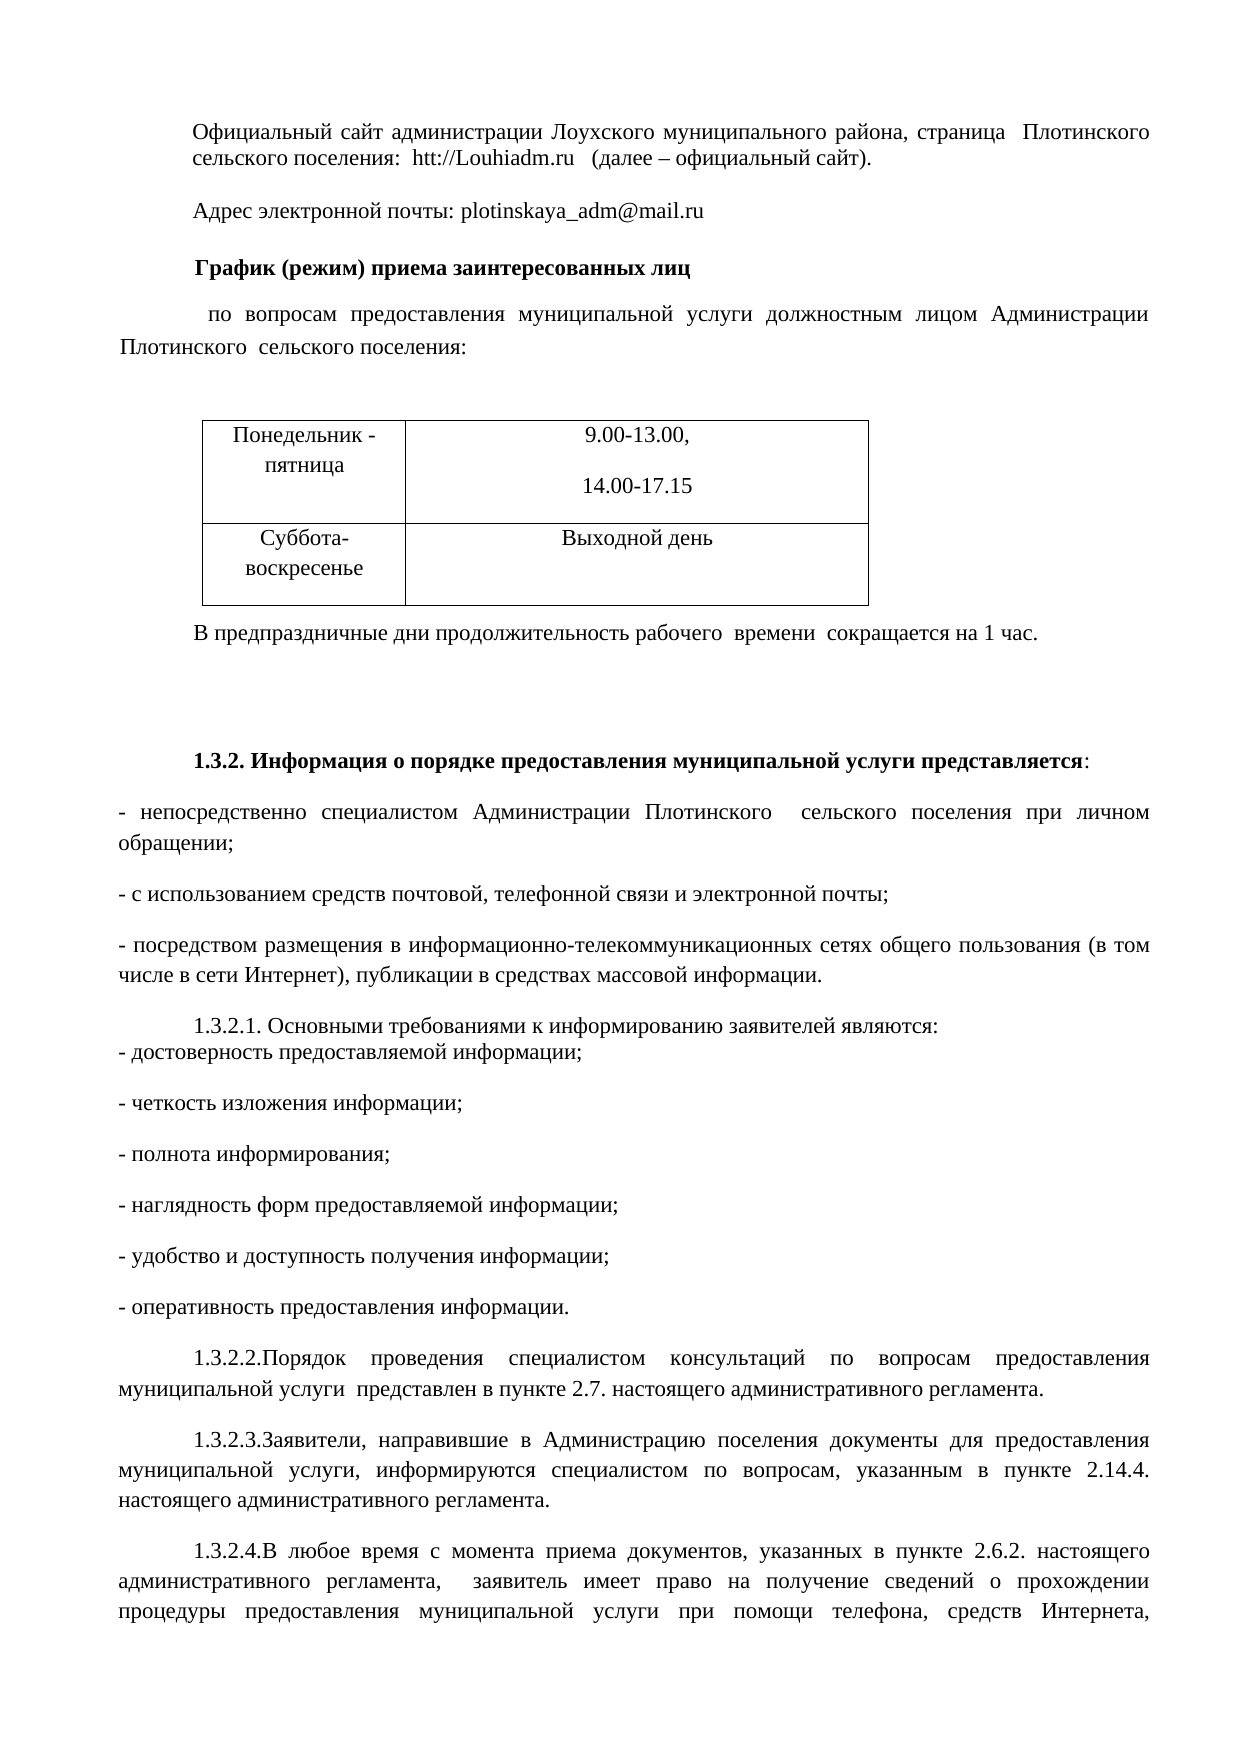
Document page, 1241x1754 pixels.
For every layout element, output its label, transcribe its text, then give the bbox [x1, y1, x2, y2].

text - достоверность предоставляемой информации; [118, 1038, 1152, 1064]
text - оперативность предоставления информации. [118, 1293, 1152, 1320]
text 1.3.2.1. Основными требованиями к информированию заявителей являются: [118, 1012, 1152, 1038]
text - четкость изложения информации; [118, 1089, 1152, 1116]
text - удобство и доступность получения информации; [118, 1242, 1152, 1269]
text - непосредственно специалистом Администрации Плотинского сельского поселения при личном обращении; [118, 798, 1152, 855]
text - с использованием средств почтовой, телефонной связи и электронной почты; [118, 879, 1152, 906]
text 1.3.2.2.Порядок проведения специалистом консультаций по вопросам предоставления муниципальной услуги представлен в пункте 2.7. настоящего административного регламента. [118, 1344, 1152, 1401]
text Адрес электронной почты: plotinskaya_adm@mail.ru [118, 197, 1152, 223]
table_header 9.00-13.00, 14.00-17.15 [406, 421, 868, 523]
text - посредством размещения в информационно-телекоммуникационных сетях общего пользования (в том числе в сети Интернет), публикации в средствах массовой информации. [118, 931, 1152, 987]
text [118, 1537, 1152, 1624]
table_cell Выходной день [406, 524, 868, 605]
text Официальный сайт администрации Лоухского муниципального района, страница Плотинского сельского поселения: htt://Louhiadm.ru (далее – официальный сайт). [192, 118, 1152, 171]
text - наглядность форм предоставляемой информации; [118, 1191, 1152, 1218]
text - полнота информирования; [118, 1140, 1152, 1167]
table_header Понедельник - пятница [203, 421, 405, 523]
text График (режим) приема заинтересованных лиц [119, 248, 1151, 282]
text В предпраздничные дни продолжительность рабочего времени сокращается на 1 час. [118, 619, 1152, 645]
text 1.3.2. Информация о порядке предоставления муниципальной услуги представляется: [118, 747, 1152, 774]
text по вопросам предоставления муниципальной услуги должностным лицом Администрации Плотинского сельского поселения: [119, 294, 1151, 361]
table_cell Суббота- воскресенье [203, 524, 405, 605]
text 1.3.2.3.Заявители, направившие в Администрацию поселения документы для предоставления муниципальной услуги, информируются специалистом по вопросам, указанным в пункте 2.14.4. настоящего административного регламента. [118, 1426, 1152, 1512]
